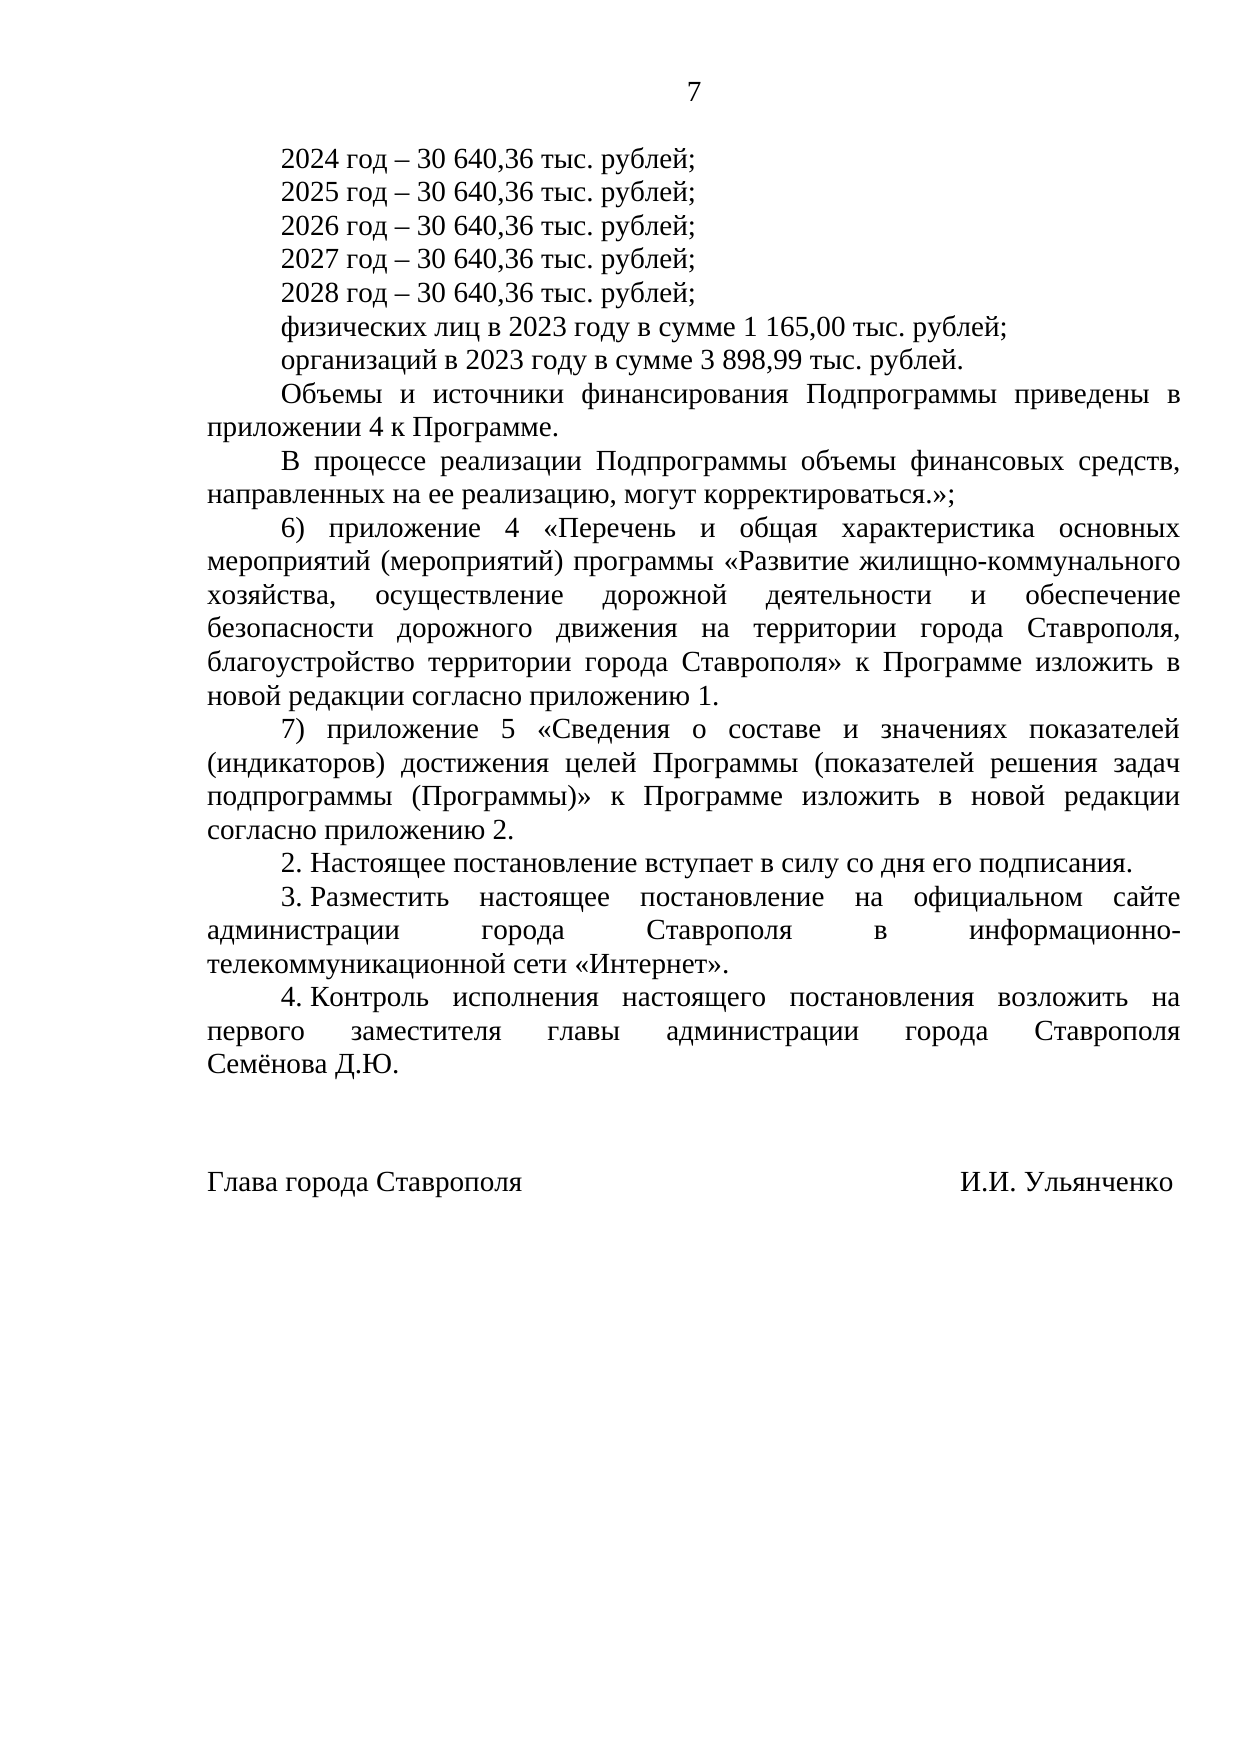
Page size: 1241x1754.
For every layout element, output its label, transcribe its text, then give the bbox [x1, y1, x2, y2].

text 2025 год – 30 640,36 тыс. рублей; [207, 174, 1181, 208]
text 2. Настоящее постановление вступает в силу со дня его подписания. [207, 845, 1181, 879]
text 2028 год – 30 640,36 тыс. рублей; [207, 275, 1181, 309]
text 2026 год – 30 640,36 тыс. рублей; [207, 208, 1181, 242]
text 2027 год – 30 640,36 тыс. рублей; [207, 242, 1181, 275]
text физических лиц в 2023 году в сумме 1 165,00 тыс. рублей; [207, 309, 1181, 342]
text Объемы и источники финансирования Подпрограммы приведены в приложении 4 к Программе. [207, 376, 1181, 443]
text Глава города Ставрополя И.И. Ульянченко [207, 1164, 1181, 1197]
text 7) приложение 5 «Сведения о составе и значениях показателей (индикаторов) достижения целей Программы (показателей решения задач подпрограммы (Программы)» к Программе изложить в новой редакции согласно приложению 2. [207, 711, 1181, 845]
text 4. Контроль исполнения настоящего постановления возложить на первого заместителя главы администрации города Ставрополя Семёнова Д.Ю. [207, 979, 1181, 1080]
text 6) приложение 4 «Перечень и общая характеристика основных мероприятий (мероприятий) программы «Развитие жилищно-коммунального хозяйства, осуществление дорожной деятельности и обеспечение безопасности дорожного движения на территории города Ставрополя, благоустройство территории города Ставрополя» к Программе изложить в новой редакции согласно приложению 1. [207, 510, 1181, 711]
text организаций в 2023 году в сумме 3 898,99 тыс. рублей. [207, 342, 1181, 376]
text 3. Разместить настоящее постановление на официальном сайте администрации города Ставрополя в информационно-телекоммуникационной сети «Интернет». [207, 879, 1181, 979]
text В процессе реализации Подпрограммы объемы финансовых средств, направленных на ее реализацию, могут корректироваться.»; [207, 443, 1181, 510]
text 2024 год – 30 640,36 тыс. рублей; [207, 141, 1181, 174]
